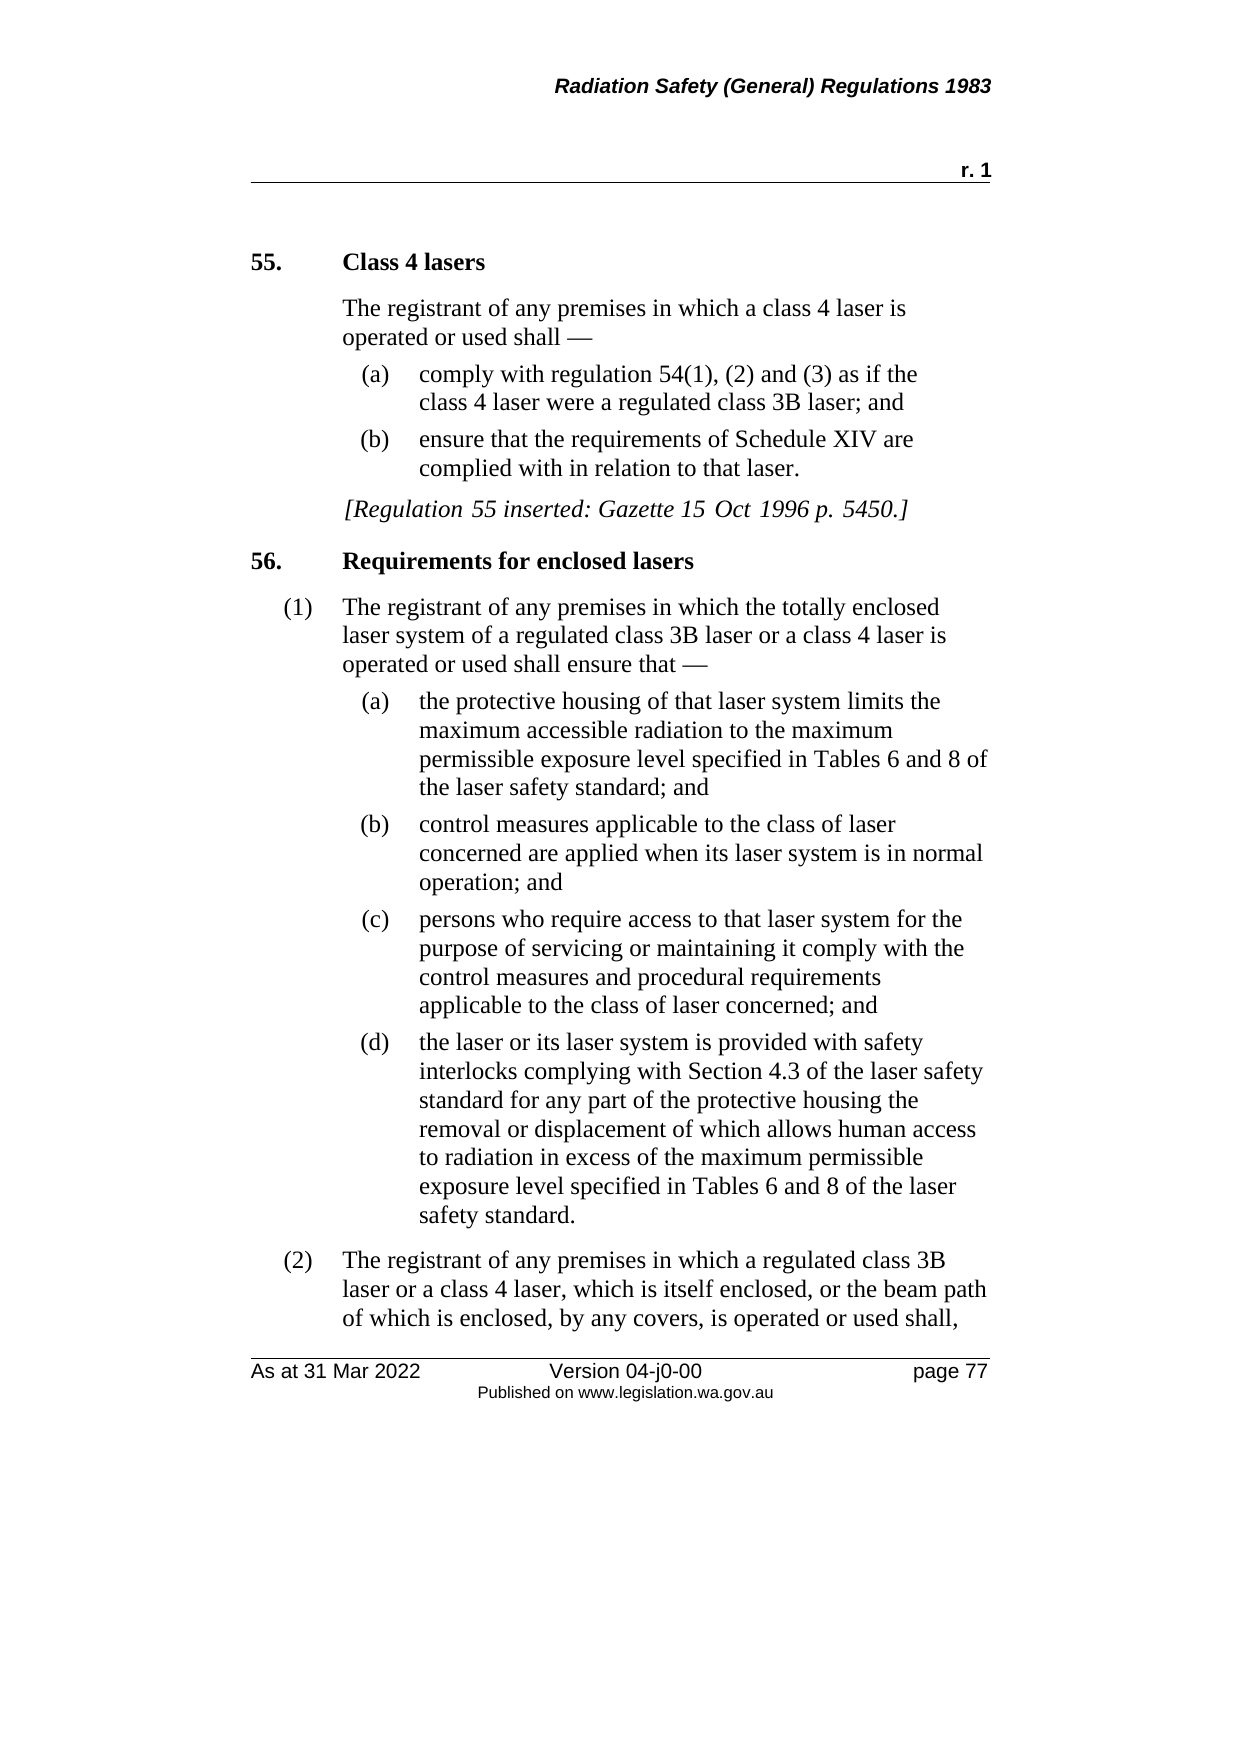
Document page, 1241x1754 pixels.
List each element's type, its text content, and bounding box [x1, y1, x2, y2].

text (c) persons who require access to that laser system for the purpose of servicing or maintaining it comply with the control measures and procedural requirements applicable to the class of laser concerned; and [251, 904, 990, 1019]
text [251, 1245, 990, 1332]
text [Regulation 55 inserted: Gazette 15 Oct 1996 p. 5450.] [251, 494, 990, 523]
subtitle 55. Class 4 lasers [251, 247, 990, 276]
text (b) control measures applicable to the class of laser concerned are applied when its laser system is in normal operation; and [251, 809, 990, 896]
text (d) the laser or its laser system is provided with safety interlocks complying with Section 4.3 of the laser safety standard for any part of the protective housing the removal or displacement of which allows human access to radiation in excess of the maximum permissible exposure level specified in Tables 6 and 8 of the laser safety standard. [251, 1027, 990, 1229]
subtitle 56. Requirements for enclosed lasers [251, 546, 990, 575]
text (a) the protective housing of that laser system limits the maximum accessible radiation to the maximum permissible exposure level specified in Tables 6 and 8 of the laser safety standard; and [251, 686, 990, 801]
text The registrant of any premises in which a class 4 laser is operated or used shall — [251, 293, 990, 350]
text (1) The registrant of any premises in which the totally enclosed laser system of a regulated class 3B laser or a class 4 laser is operated or used shall ensure that — [251, 592, 990, 678]
text (b) ensure that the requirements of Schedule XIV are complied with in relation to that laser. [251, 424, 990, 482]
text (a) comply with regulation 54(1), (2) and (3) as if the class 4 laser were a regulated class 3B laser; and [251, 359, 990, 416]
